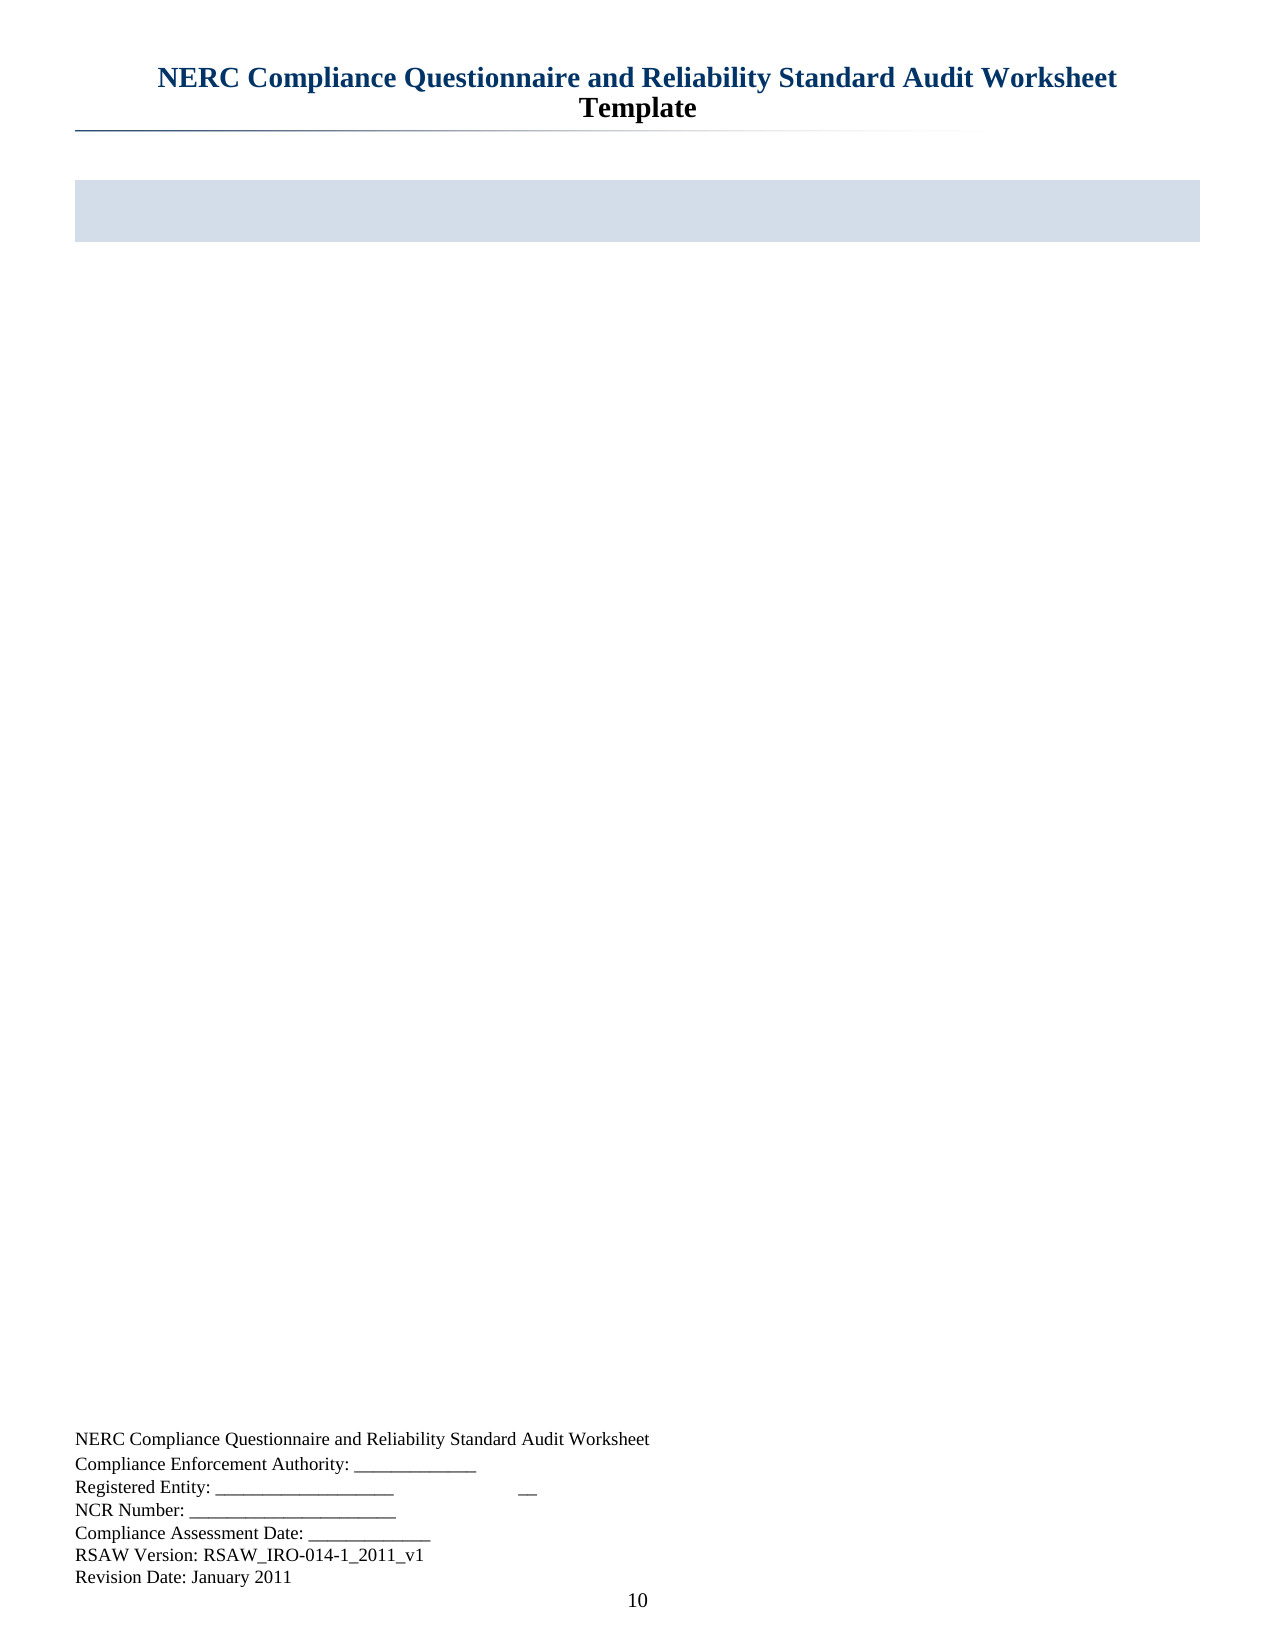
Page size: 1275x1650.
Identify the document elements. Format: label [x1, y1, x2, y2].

picture [75, 130, 1054, 137]
